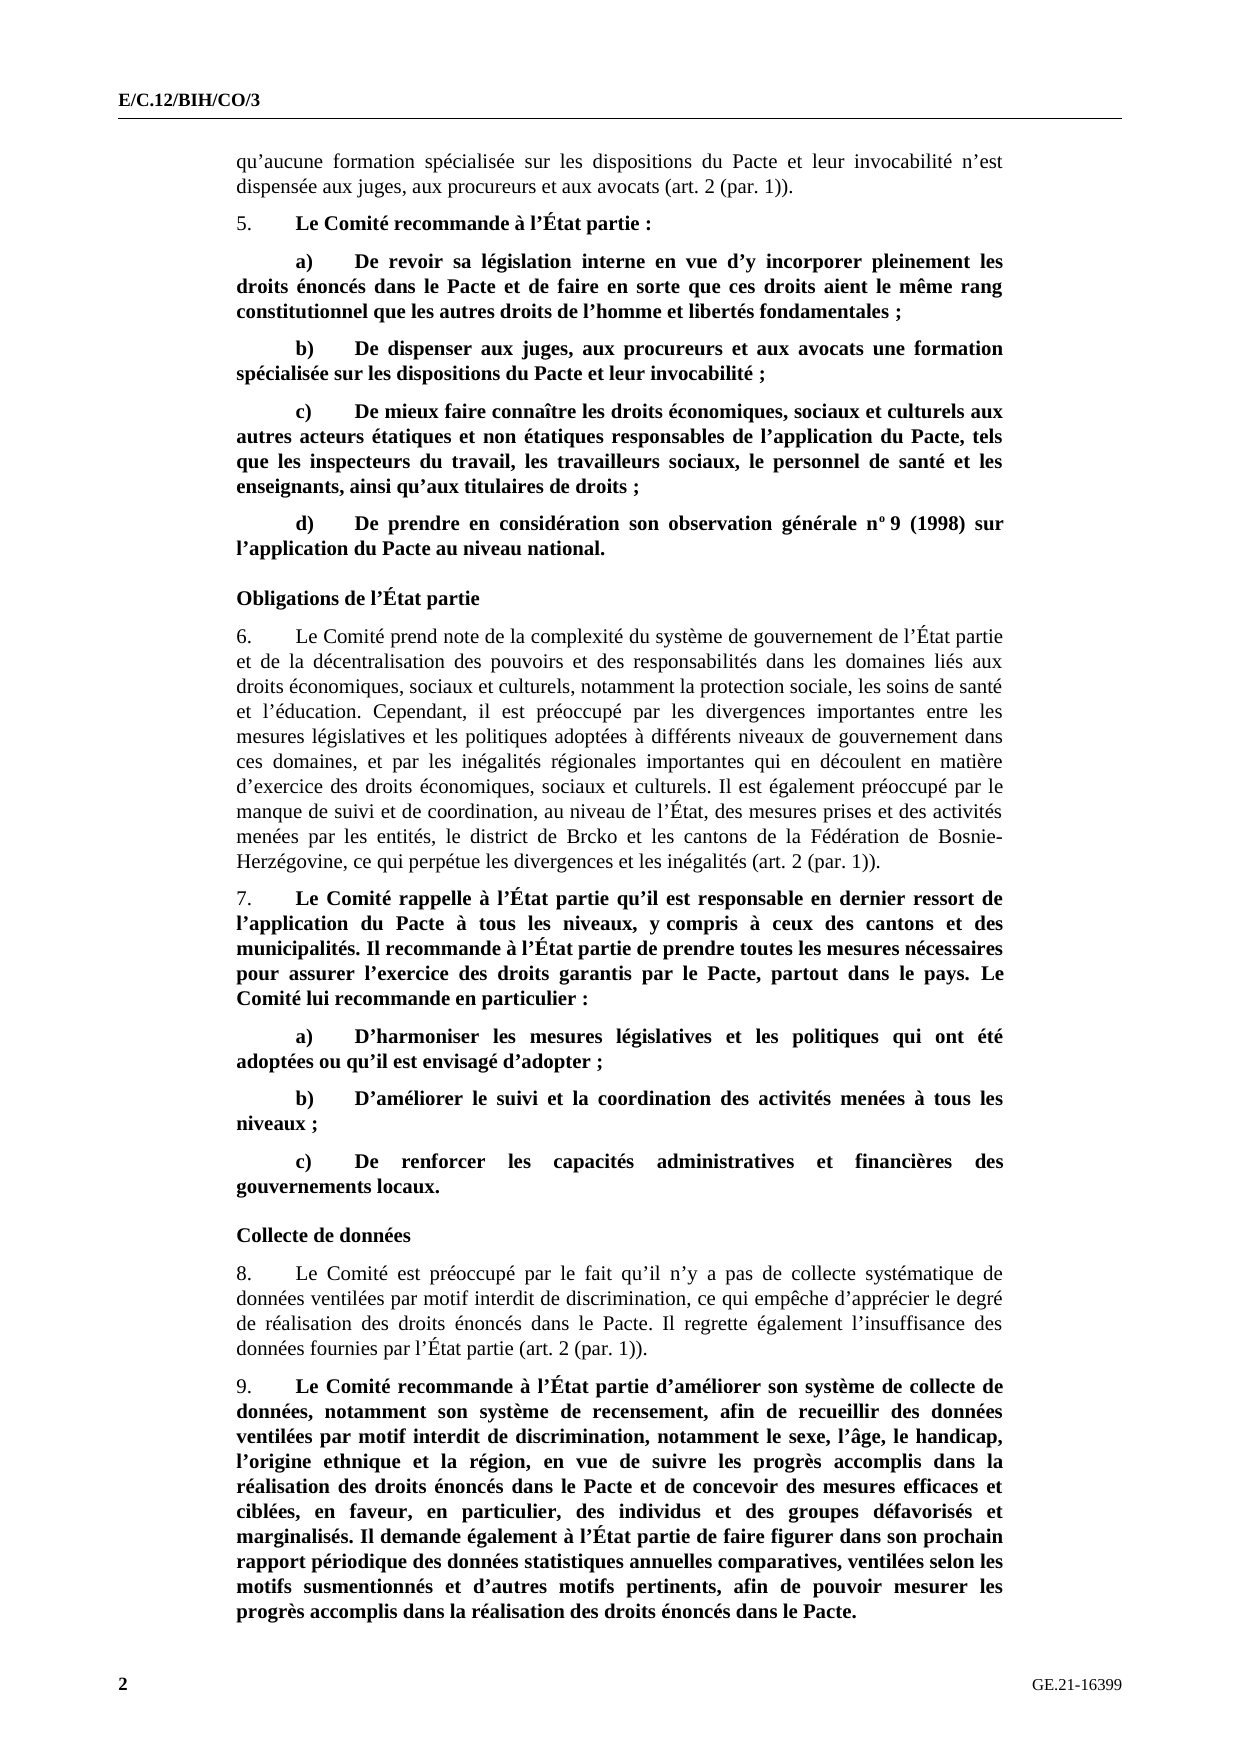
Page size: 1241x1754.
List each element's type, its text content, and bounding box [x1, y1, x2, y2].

text 5. Le Comité recommande à l’État partie : [236, 210, 1004, 235]
text a) D’harmoniser les mesures législatives et les politiques qui ont été adoptées ou qu’il est envisagé d’adopter ; [236, 1023, 1004, 1073]
text 6. Le Comité prend note de la complexité du système de gouvernement de l’État partie et de la décentralisation des pouvoirs et des responsabilités dans les domaines liés aux droits économiques, sociaux et culturels, notamment la protection sociale, les soins de santé et l’éducation. Cependant, il est préoccupé par les divergences importantes entre les mesures législatives et les politiques adoptées à différents niveaux de gouvernement dans ces domaines, et par les inégalités régionales importantes qui en découlent en matière d’exercice des droits économiques, sociaux et culturels. Il est également préoccupé par le manque de suivi et de coordination, au niveau de l’État, des mesures prises et des activités menées par les entités, le district de Brcko et les cantons de la Fédération de Bosnie-Herzégovine, ce qui perpétue les divergences et les inégalités (art. 2 (par. 1)). [236, 623, 1004, 873]
text d) De prendre en considération son observation générale no 9 (1998) sur l’application du Pacte au niveau national. [236, 510, 1004, 560]
text c) De renforcer les capacités administratives et financières des gouvernements locaux. [236, 1148, 1004, 1198]
text Obligations de l’État partie [118, 585, 1004, 610]
text b) D’améliorer le suivi et la coordination des activités menées à tous les niveaux ; [236, 1085, 1004, 1135]
text Collecte de données [118, 1223, 1004, 1248]
text a) De revoir sa législation interne en vue d’y incorporer pleinement les droits énoncés dans le Pacte et de faire en sorte que ces droits aient le même rang constitutionnel que les autres droits de l’homme et libertés fondamentales ; [236, 248, 1004, 323]
text c) De mieux faire connaître les droits économiques, sociaux et culturels aux autres acteurs étatiques et non étatiques responsables de l’application du Pacte, tels que les inspecteurs du travail, les travailleurs sociaux, le personnel de santé et les enseignants, ainsi qu’aux titulaires de droits ; [236, 398, 1004, 498]
text b) De dispenser aux juges, aux procureurs et aux avocats une formation spécialisée sur les dispositions du Pacte et leur invocabilité ; [236, 335, 1004, 385]
text 7. Le Comité rappelle à l’État partie qu’il est responsable en dernier ressort de l’application du Pacte à tous les niveaux, y compris à ceux des cantons et des municipalités. Il recommande à l’État partie de prendre toutes les mesures nécessaires pour assurer l’exercice des droits garantis par le Pacte, partout dans le pays. Le Comité lui recommande en particulier : [236, 885, 1004, 1010]
text 9. Le Comité recommande à l’État partie d’améliorer son système de collecte de données, notamment son système de recensement, afin de recueillir des données ventilées par motif interdit de discrimination, notamment le sexe, l’âge, le handicap, l’origine ethnique et la région, en vue de suivre les progrès accomplis dans la réalisation des droits énoncés dans le Pacte et de concevoir des mesures efficaces et ciblées, en faveur, en particulier, des individus et des groupes défavorisés et marginalisés. Il demande également à l’État partie de faire figurer dans son prochain rapport périodique des données statistiques annuelles comparatives, ventilées selon les motifs susmentionnés et d’autres motifs pertinents, afin de pouvoir mesurer les progrès accomplis dans la réalisation des droits énoncés dans le Pacte. [236, 1373, 1004, 1623]
text 8. Le Comité est préoccupé par le fait qu’il n’y a pas de collecte systématique de données ventilées par motif interdit de discrimination, ce qui empêche d’apprécier le degré de réalisation des droits énoncés dans le Pacte. Il regrette également l’insuffisance des données fournies par l’État partie (art. 2 (par. 1)). [236, 1260, 1004, 1360]
